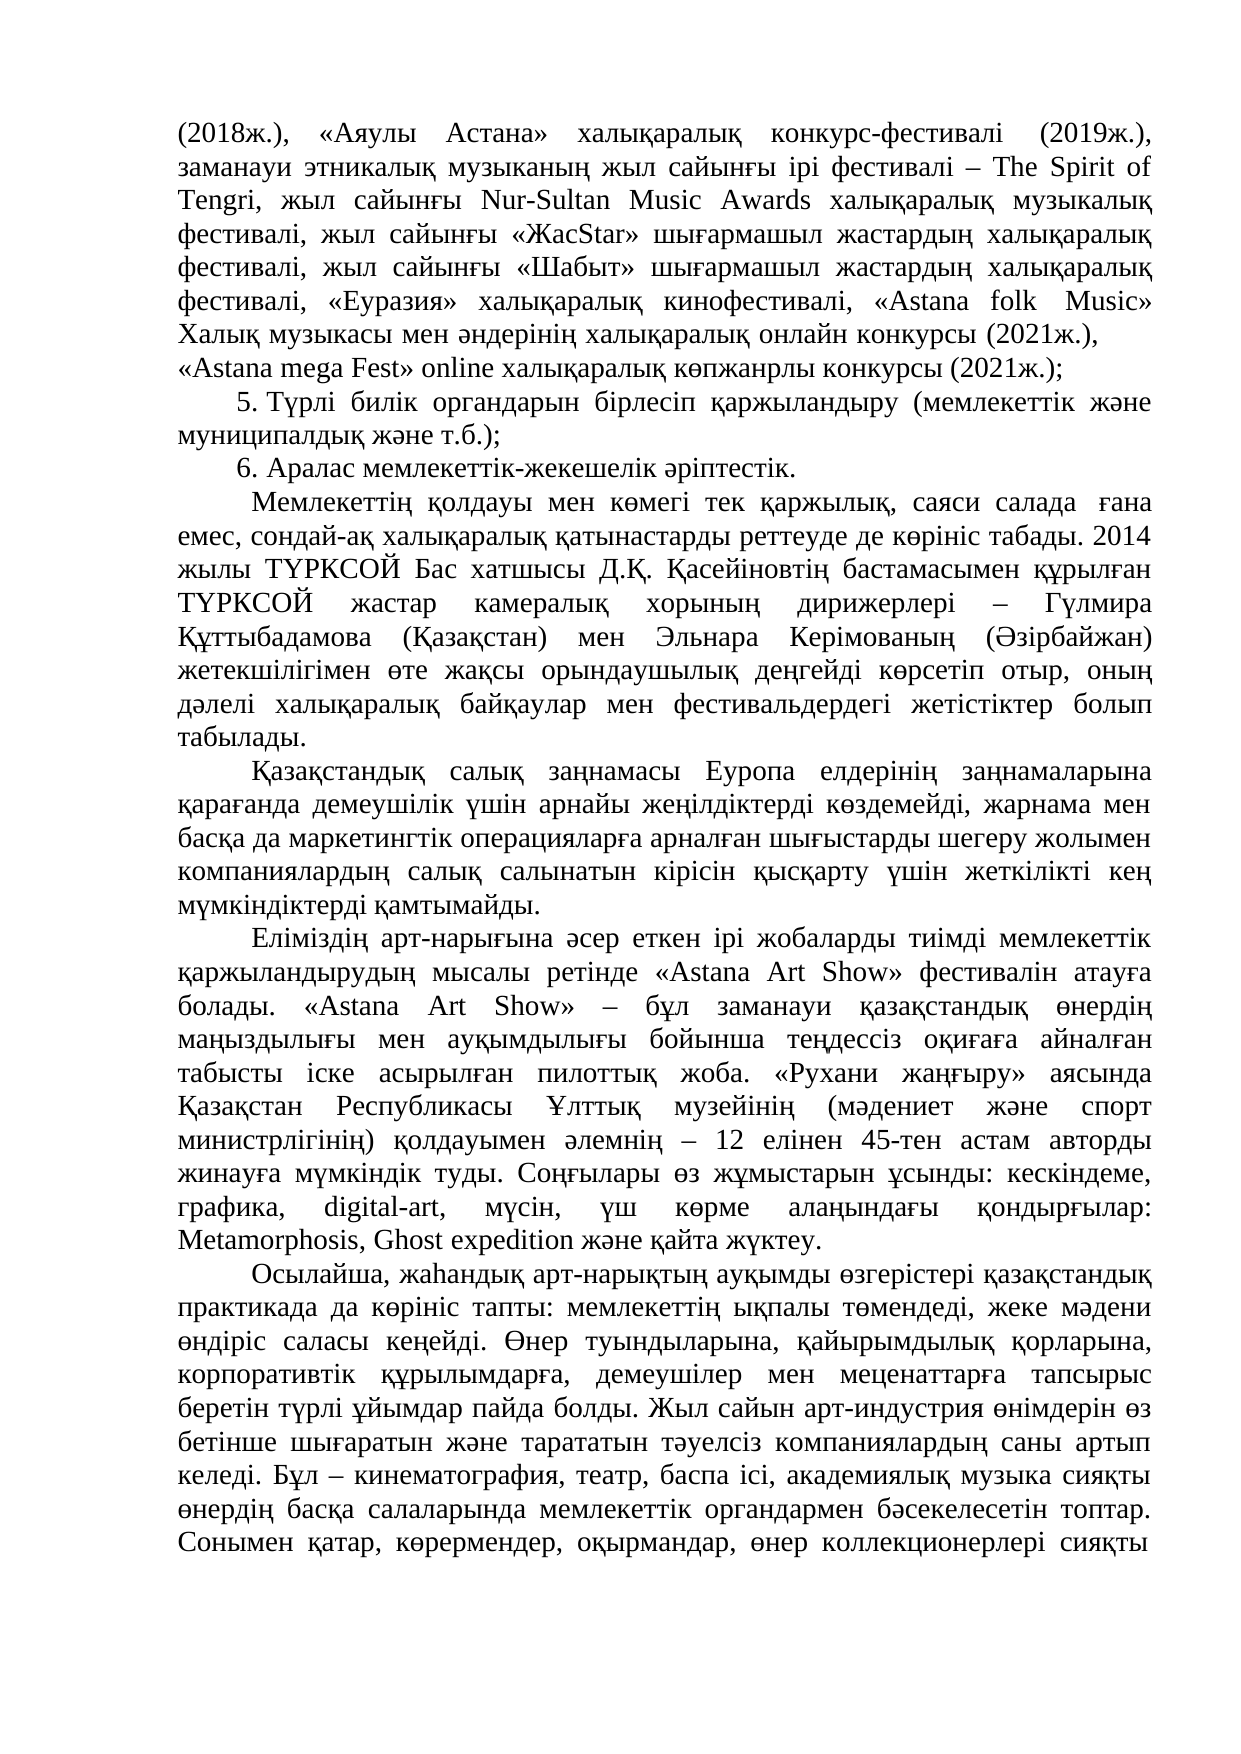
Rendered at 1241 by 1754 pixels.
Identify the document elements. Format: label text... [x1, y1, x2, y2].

text Еліміздің арт-нарығына әсер еткен ірі жобаларды тиімді мемлекеттік қаржыландырудың мысалы ретінде «Astana Art Show» фестивалін атауға болады. «Astana Art Show» – бұл заманауи қазақстандық өнердің маңыздылығы мен ауқымдылығы бойынша теңдессіз оқиғаға айналған табысты іске асырылған пилоттық жоба. «Рухани жаңғыру» аясында Қазақстан Республикасы Ұлттық музейінің (мәдениет және спорт министрлігінің) қолдауымен әлемнің – 12 елінен 45-тен астам авторды жинауға мүмкіндік туды. Соңғылары өз жұмыстарын ұсынды: кескіндеме, графика, digital-art, мүсін, үш көрме алаңындағы қондырғылар: Metamorphosis, Ghost expedition және қайта жүктеу. [177, 921, 1152, 1256]
text Қазақстандық салық заңнамасы Еуропа елдерінің заңнамаларына қарағанда демеушілік үшін арнайы жеңілдіктерді көздемейді, жарнама мен басқа да маркетингтік операцияларға арналған шығыстарды шегеру жолымен компаниялардың салық салынатын кірісін қысқарту үшін жеткілікті кең мүмкіндіктерді қамтымайды. [177, 753, 1152, 921]
list Аралас мемлекеттік-жекешелік әріптестік. [236, 451, 1228, 484]
text «Astana mega Fest» online халықаралық көпжанрлы конкурсы (2021ж.); [177, 350, 1228, 384]
text Осылайша, жаһандық арт-нарықтың ауқымды өзгерістері қазақстандық практикада да көрініс тапты: мемлекеттің ықпалы төмендеді, жеке мәдени өндіріс саласы кеңейді. Өнер туындыларына, қайырымдылық қорларына, корпоративтік құрылымдарға, демеушілер мен меценаттарға тапсырыс беретін түрлі ұйымдар пайда болды. Жыл сайын арт-индустрия өнімдерін өз бетінше шығаратын және тарататын тәуелсіз компаниялардың саны артып келеді. Бұл – кинематография, театр, баспа ісі, академиялық музыка сияқты өнердің басқа салаларында мемлекеттік органдармен бәсекелесетін топтар. Сонымен қатар, көрермендер, оқырмандар, өнер коллекционерлері сияқты [177, 1256, 1152, 1558]
text (2018ж.), «Аяулы Астана» халықаралық конкурс-фестивалі (2019ж.), заманауи этникалық музыканың жыл сайынғы ірі фестивалі – The Spirit of Tengri, жыл сайынғы Nur-Sultan Music Awards халықаралық музыкалық фестивалі, жыл сайынғы «ЖасStar» шығармашыл жастардың халықаралық фестивалі, жыл сайынғы «Шабыт» шығармашыл жастардың халықаралық фестивалі, «Еуразия» халықаралық кинофестивалі, «Astana folk Music» Халық музыкасы мен әндерінің халықаралық онлайн конкурсы (2021ж.), [177, 115, 1152, 350]
list Түрлі билік органдарын бірлесіп қаржыландыру (мемлекеттік және муниципалдық және т.б.); [177, 384, 1152, 451]
text Мемлекеттің қолдауы мен көмегі тек қаржылық, саяси салада ғана емес, сондай-ақ халықаралық қатынастарды реттеуде де көрініс табады. 2014 жылы ТҮРКСОЙ Бас хатшысы Д.Қ. Қасейіновтің бастамасымен құрылған ТҮРКСОЙ жастар камералық хорының дирижерлері – Гүлмира Құттыбадамова (Қазақстан) мен Эльнара Керімованың (Әзірбайжан) жетекшілігімен өте жақсы орындаушылық деңгейді көрсетіп отыр, оның дәлелі халықаралық байқаулар мен фестивальдердегі жетістіктер болып табылады. [177, 484, 1152, 753]
